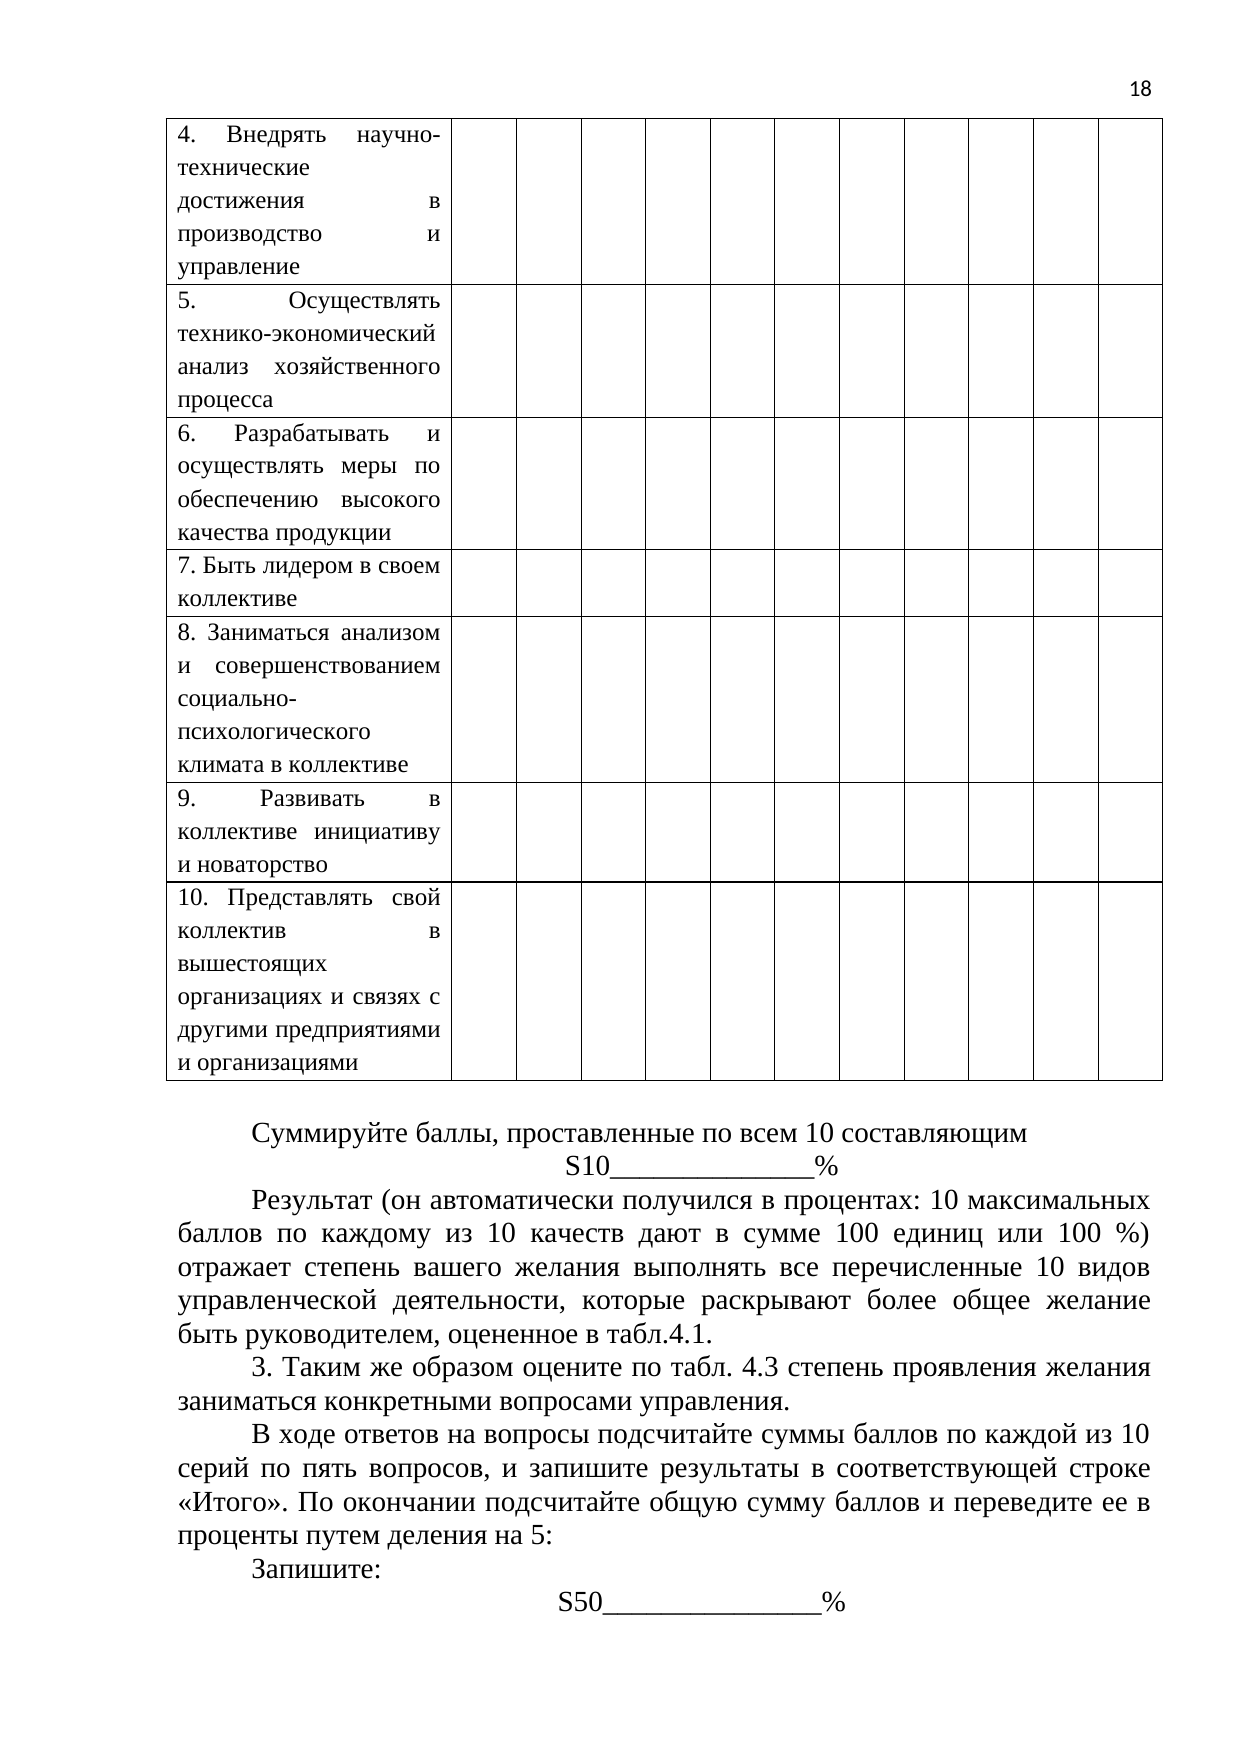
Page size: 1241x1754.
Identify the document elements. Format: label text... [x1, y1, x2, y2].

table_cell [646, 783, 710, 881]
table_cell [646, 550, 710, 616]
table_cell [646, 883, 710, 1080]
table_cell [582, 119, 645, 284]
table_cell [517, 418, 581, 549]
table_cell [775, 617, 839, 782]
table_cell [711, 617, 774, 782]
table_cell [840, 285, 904, 417]
table_cell [1034, 119, 1098, 284]
table_cell [646, 418, 710, 549]
table_cell [517, 119, 581, 284]
table_cell [840, 617, 904, 782]
table_cell [711, 883, 774, 1080]
table_cell [905, 550, 968, 616]
table_cell [452, 550, 516, 616]
table_cell [517, 617, 581, 782]
table_cell [582, 883, 645, 1080]
table_cell [711, 550, 774, 616]
table_cell [711, 119, 774, 284]
table_cell [840, 418, 904, 549]
text S10______________% [177, 1148, 1152, 1182]
table_cell [1099, 883, 1162, 1080]
table_cell [775, 883, 839, 1080]
table_cell 8. Заниматься анализом и совершенствованием социально-психологического климата в коллективе [167, 617, 451, 782]
table_cell [969, 285, 1033, 417]
table_cell [452, 783, 516, 881]
table_cell [775, 550, 839, 616]
table_cell [1034, 285, 1098, 417]
table_cell [711, 418, 774, 549]
table_cell [905, 418, 968, 549]
table_cell [582, 285, 645, 417]
table_cell [905, 883, 968, 1080]
table_cell [905, 617, 968, 782]
table_cell [646, 617, 710, 782]
table_cell [452, 883, 516, 1080]
table_cell 6. Разрабатывать и осуществлять меры по обеспечению высокого качества продукции [167, 418, 451, 549]
table_cell [1099, 119, 1162, 284]
table_cell [905, 783, 968, 881]
text Результат (он автоматически получился в процентах: 10 максимальных баллов по каждому из 10 качеств дают в сумме 100 единиц или 100 %) отражает степень вашего желания выполнять все перечисленные 10 видов управленческой деятельности, которые раскрывают более общее желание быть руководителем, оцененное в табл.4.1. [177, 1182, 1152, 1349]
text В ходе ответов на вопросы подсчитайте суммы баллов по каждой из 10 серий по пять вопросов, и запишите результаты в соответствующей строке «Итого». По окончании подсчитайте общую сумму баллов и переведите ее в проценты путем деления на 5: [177, 1417, 1152, 1551]
table_cell [582, 617, 645, 782]
table_cell [969, 883, 1033, 1080]
table_cell [1099, 418, 1162, 549]
text Запишите: [177, 1551, 1152, 1584]
table_cell 9. Развивать в коллективе инициативу и новаторство [167, 783, 451, 881]
table_cell 4. Внедрять научно-технические достижения в производство и управление [167, 119, 451, 284]
table_cell [775, 285, 839, 417]
text Суммируйте баллы, проставленные по всем 10 составляющим [177, 1115, 1152, 1148]
table_cell [840, 550, 904, 616]
table_cell [1034, 418, 1098, 549]
table_cell [711, 285, 774, 417]
table_cell [517, 550, 581, 616]
table_cell [775, 783, 839, 881]
table_cell [1099, 617, 1162, 782]
table_cell [452, 418, 516, 549]
table_cell [969, 783, 1033, 881]
text 3. Таким же образом оцените по табл. 4.3 степень проявления желания заниматься конкретными вопросами управления. [177, 1349, 1152, 1417]
table_cell [711, 783, 774, 881]
table_cell [969, 418, 1033, 549]
table_cell [452, 617, 516, 782]
table_cell [582, 550, 645, 616]
table_cell [517, 285, 581, 417]
table_cell [452, 285, 516, 417]
table_cell [840, 119, 904, 284]
text S50_______________% [177, 1584, 1152, 1618]
table_cell [582, 418, 645, 549]
table_cell [775, 418, 839, 549]
table_cell [582, 783, 645, 881]
table_cell 10. Представлять свой коллектив в вышестоящих организациях и связях с другими предприятиями и организациями [167, 883, 451, 1080]
table_cell [905, 119, 968, 284]
table_cell [646, 119, 710, 284]
table_cell [840, 783, 904, 881]
table_cell [969, 119, 1033, 284]
table_cell [1099, 550, 1162, 616]
table_cell [840, 883, 904, 1080]
table_cell [517, 883, 581, 1080]
table_cell [1034, 783, 1098, 881]
table_cell [1099, 783, 1162, 881]
table_cell [969, 550, 1033, 616]
table_cell [646, 285, 710, 417]
table_cell 5. Осуществлять технико-экономический анализ хозяйственного процесса [167, 285, 451, 417]
table_cell [1099, 285, 1162, 417]
table_cell 7. Быть лидером в своем коллективе [167, 550, 451, 616]
table_cell [452, 119, 516, 284]
table_cell [517, 783, 581, 881]
table_cell [1034, 617, 1098, 782]
table_cell [905, 285, 968, 417]
table_cell [1034, 550, 1098, 616]
table_cell [969, 617, 1033, 782]
table_cell [1034, 883, 1098, 1080]
table_cell [775, 119, 839, 284]
